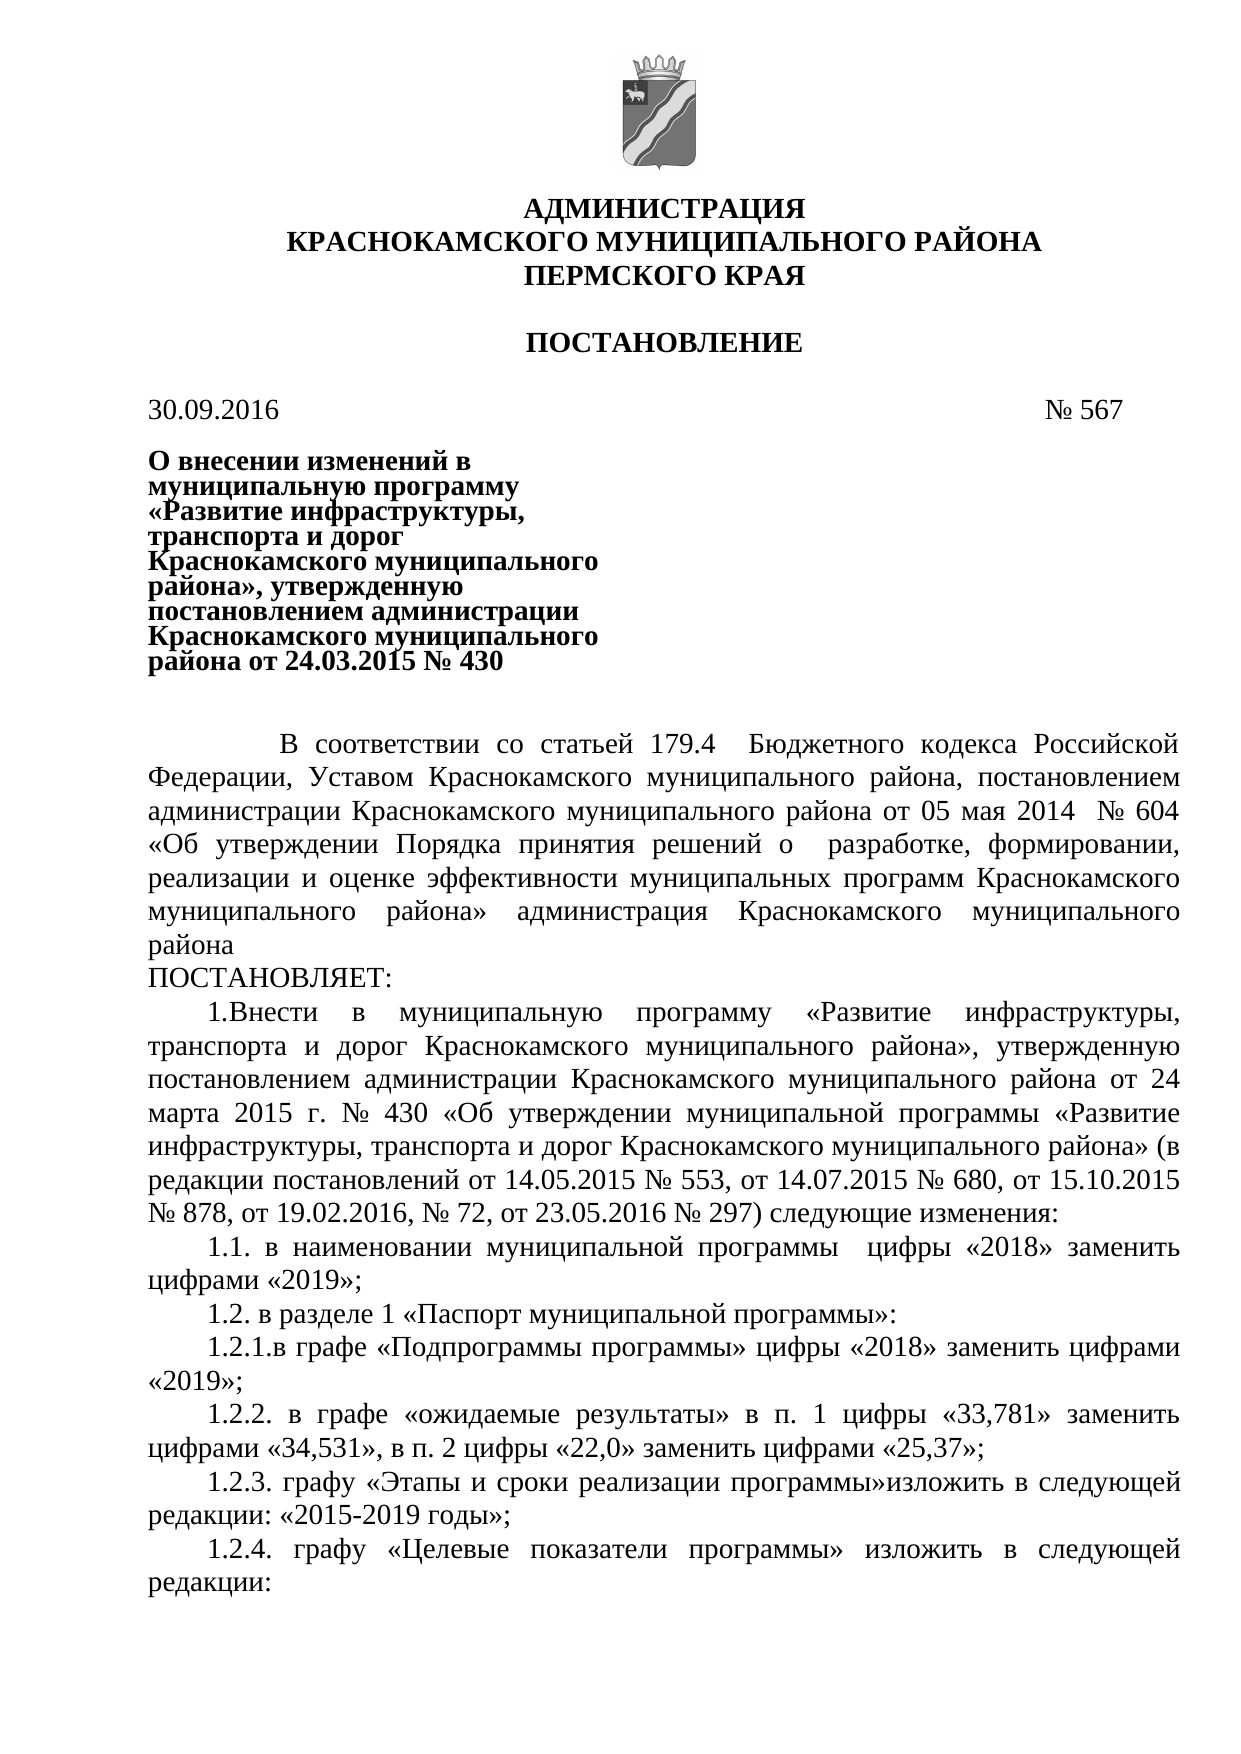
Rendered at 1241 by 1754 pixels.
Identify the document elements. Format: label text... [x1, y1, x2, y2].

text 1.Внести в муниципальную программу «Развитие инфраструктуры, транспорта и дорог Краснокамского муниципального района», утвержденную постановлением администрации Краснокамского муниципального района от 24 марта 2015 г. № 430 «Об утверждении муниципальной программы «Развитие инфраструктуры, транспорта и дорог Краснокамского муниципального района» (в редакции постановлений от 14.05.2015 № 553, от 14.07.2015 № 680, от 15.10.2015 № 878, от 19.02.2016, № 72, от 23.05.2016 № 297) следующие изменения: [148, 994, 1181, 1229]
text 1.1. в наименовании муниципальной программы цифры «2018» заменить цифрами «2019»; [148, 1229, 1181, 1296]
text АДМИНИСТРАЦИЯ [148, 191, 1181, 224]
text ПОСТАНОВЛЯЕТ: [148, 961, 1181, 994]
text В соответствии со статьей 179.4 Бюджетного кодекса Российской Федерации, Уставом Краснокамского муниципального района, постановлением администрации Краснокамского муниципального района от 05 мая 2014 № 604 «Об утверждении Порядка принятия решений о разработке, формировании, реализации и оценке эффективности муниципальных программ Краснокамского муниципального района» администрация Краснокамского муниципального района [148, 726, 1181, 961]
text О внесении изменений в муниципальную программу «Развитие инфраструктуры, транспорта и дорог Краснокамского муниципального района», утвержденную постановлением администрации Краснокамского муниципального района от 24.03.2015 № 430 [148, 451, 620, 676]
text ПОСТАНОВЛЕНИЕ [148, 325, 1181, 359]
picture [611, 53, 705, 172]
text 1.2.4. графу «Целевые показатели программы» изложить в следующей редакции: [148, 1531, 1181, 1598]
text КРАСНОКАМСКОГО МУНИЦИПАЛЬНОГО РАЙОНА [148, 224, 1181, 258]
text ПЕРМСКОГО КРАЯ [148, 258, 1181, 292]
text 1.2.3. графу «Этапы и сроки реализации программы»изложить в следующей редакции: «2015-2019 годы»; [148, 1464, 1181, 1531]
text 1.2.2. в графе «ожидаемые результаты» в п. 1 цифры «33,781» заменить цифрами «34,531», в п. 2 цифры «22,0» заменить цифрами «25,37»; [148, 1397, 1181, 1464]
text 1.2.1.в графе «Подпрограммы программы» цифры «2018» заменить цифрами «2019»; [148, 1329, 1181, 1397]
text 30.09.2016 № 567. [148, 392, 1181, 426]
text 1.2. в разделе 1 «Паспорт муниципальной программы»: [148, 1296, 1181, 1329]
